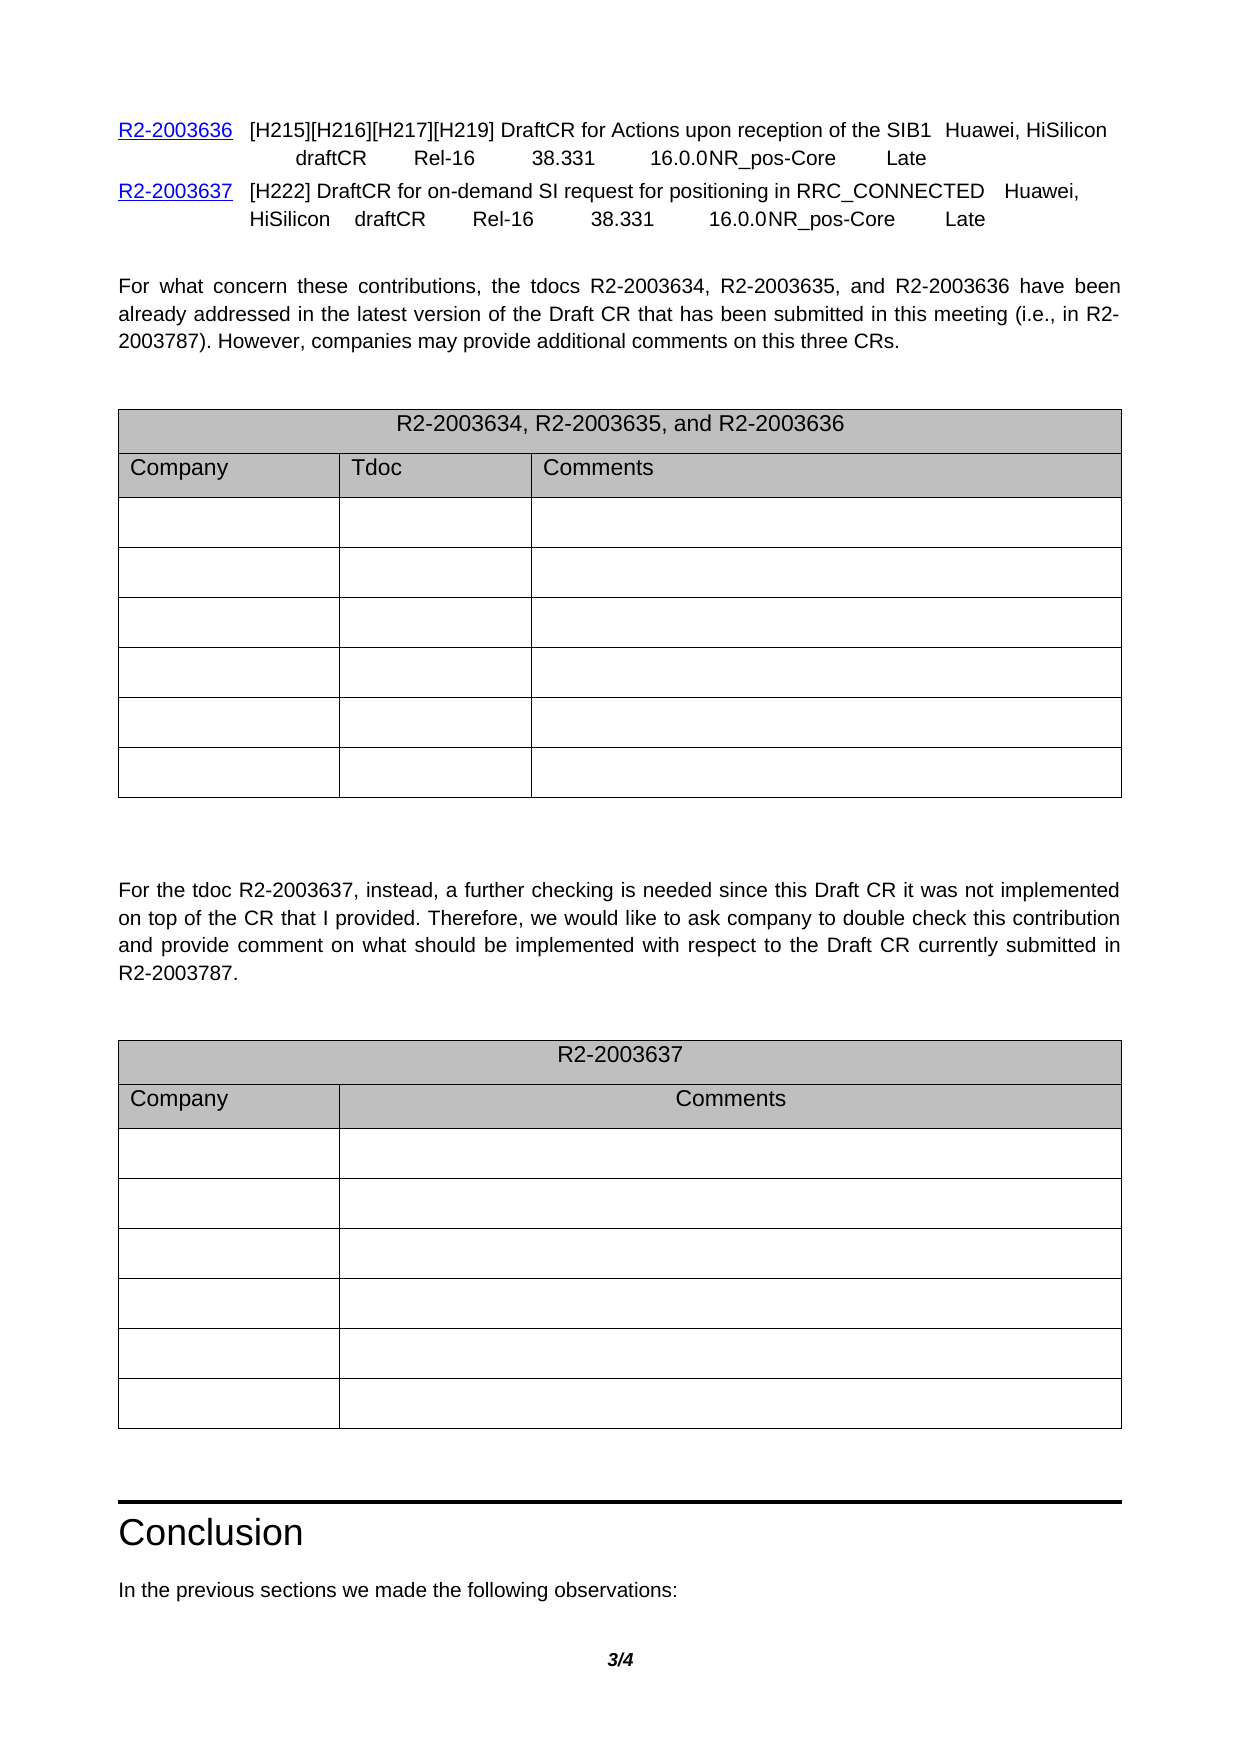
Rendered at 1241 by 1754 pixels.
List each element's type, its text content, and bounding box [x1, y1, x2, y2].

table_header R2-2003634, R2-2003635, and R2-2003636 [119, 410, 1121, 453]
table_cell [119, 498, 339, 547]
table_cell [119, 598, 339, 647]
table_cell [532, 748, 1121, 797]
table_cell [119, 1279, 339, 1328]
table_cell [340, 548, 531, 597]
table_cell [532, 548, 1121, 597]
title R2-2003637 [H222] DraftCR for on-demand SI request for positioning in RRC_CONNECTED Huawei, HiSilicon draftCR Rel-16 38.331 16.0.0 NR_pos-Core Late [118, 179, 1122, 231]
table_cell [532, 498, 1121, 547]
table_cell [119, 548, 339, 597]
table_cell [340, 748, 531, 797]
text In the previous sections we made the following observations: [118, 1578, 1122, 1602]
table_cell [532, 698, 1121, 747]
text For what concern these contributions, the tdocs R2-2003634, R2-2003635, and R2-2003636 have been already addressed in the latest version of the Draft CR that has been submitted in this meeting (i.e., in R2-2003787). However, companies may provide additional comments on this three CRs. [118, 274, 1122, 353]
table_cell [340, 1229, 1121, 1278]
table_cell [119, 1329, 339, 1378]
table_cell [340, 1379, 1121, 1428]
table_cell [119, 1229, 339, 1278]
table_cell Tdoc [340, 454, 531, 497]
title R2-2003636 [H215][H216][H217][H219] DraftCR for Actions upon reception of the SIB1 Huawei, HiSilicon draftCR Rel-16 38.331 16.0.0 NR_pos-Core Late [118, 118, 1122, 169]
text For the tdoc R2-2003637, instead, a further checking is needed since this Draft CR it was not implemented on top of the CR that I provided. Therefore, we would like to ask company to double check this contribution and provide comment on what should be implemented with respect to the Draft CR currently submitted in R2-2003787. [118, 878, 1122, 984]
table_cell [340, 1179, 1121, 1228]
table_cell [119, 1129, 339, 1178]
table_cell [532, 598, 1121, 647]
table_cell [340, 1279, 1121, 1328]
table_cell Company [119, 454, 339, 497]
table_cell [119, 698, 339, 747]
table_cell [119, 648, 339, 697]
table_cell [119, 1179, 339, 1228]
subtitle Conclusion [118, 1504, 1122, 1553]
table_cell [340, 698, 531, 747]
table_cell [340, 1329, 1121, 1378]
table_header R2-2003637 [119, 1041, 1121, 1084]
table_cell Comments [532, 454, 1121, 497]
table_cell [119, 748, 339, 797]
table_cell Company [119, 1085, 339, 1128]
table_cell [532, 648, 1121, 697]
table_cell [119, 1379, 339, 1428]
table_cell [340, 498, 531, 547]
table_cell Comments [340, 1085, 1121, 1128]
table_cell [340, 598, 531, 647]
table_cell [340, 648, 531, 697]
table_cell [340, 1129, 1121, 1178]
